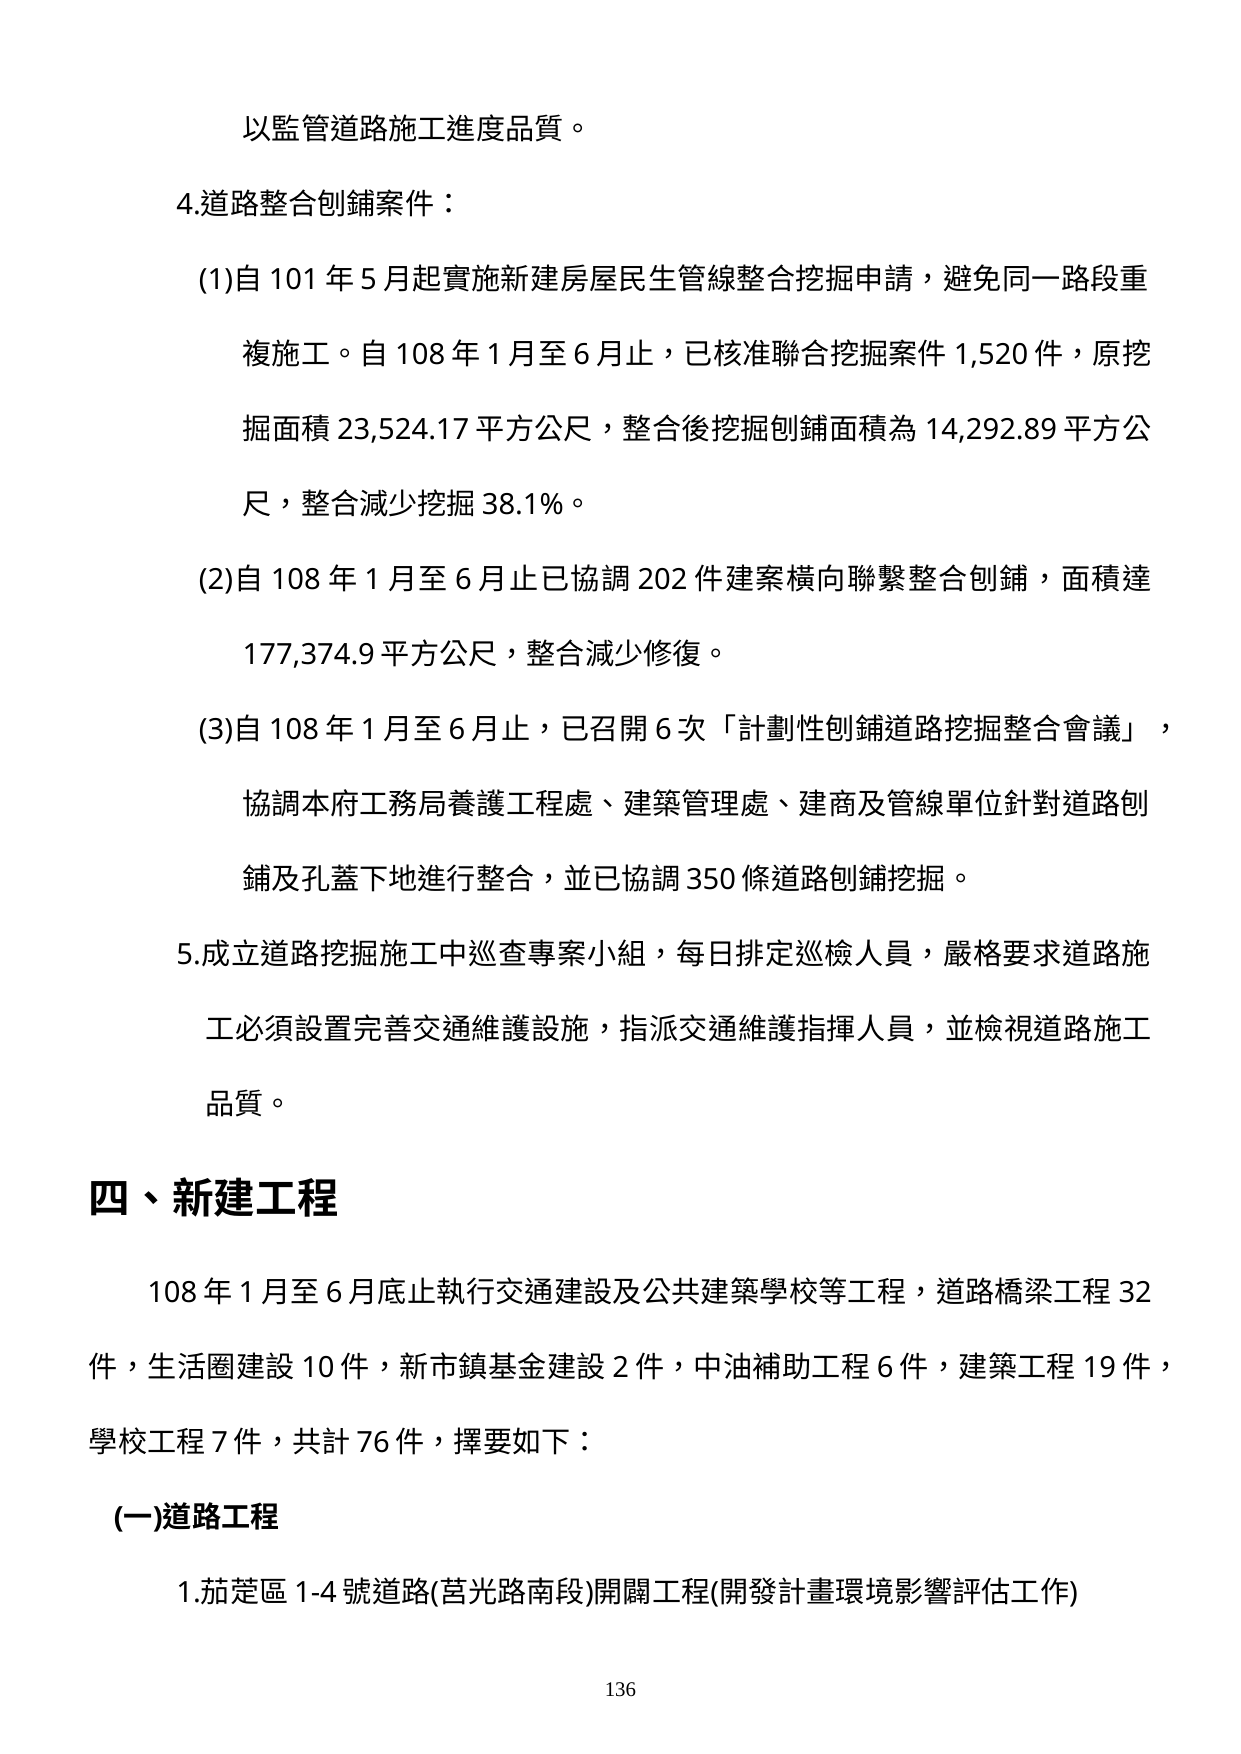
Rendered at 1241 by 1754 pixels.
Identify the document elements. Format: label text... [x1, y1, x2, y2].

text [199, 89, 1152, 164]
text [176, 1552, 1152, 1627]
text (1)自101年5月起實施新建房屋民生管線整合挖掘申請，避免同一路段重複施工。自108年1月至6月止，已核准聯合挖掘案件1,520件，原挖掘面積，整合後挖掘刨鋪面積為，整合減少挖掘38.1%。 [199, 239, 1152, 539]
text 108年1月至6月底止執行交通建設及公共建築學校等工程，道路橋梁工程32件，生活圈建設10件，新市鎮基金建設2件，中油補助工程6件，建築工程19件，學校工程7件，共計76件，擇要如下： [89, 1252, 1152, 1477]
text (2)自108年1月至6月止已協調202件建案橫向聯繫整合刨鋪，面積達177,374.9平方公尺，整合減少修復。 [199, 539, 1152, 689]
text 四、新建工程 [89, 1158, 1152, 1233]
text 4.道路整合刨鋪案件： [176, 164, 1152, 239]
text 5.成立道路挖掘施工中巡查專案小組，每日排定巡檢人員，嚴格要求道路施工必須設置完善交通維護設施，指派交通維護指揮人員，並檢視道路施工品質。 [176, 914, 1152, 1139]
text (3)自108年1月至6月止，已召開6次「計劃性刨鋪道路挖掘整合會議」，協調本府工務局養護工程處、建築管理處、建商及管線單位針對道路刨鋪及孔蓋下地進行整合，並已協調350條道路刨鋪挖掘。 [199, 689, 1152, 914]
text (一)道路工程 [114, 1477, 1152, 1552]
